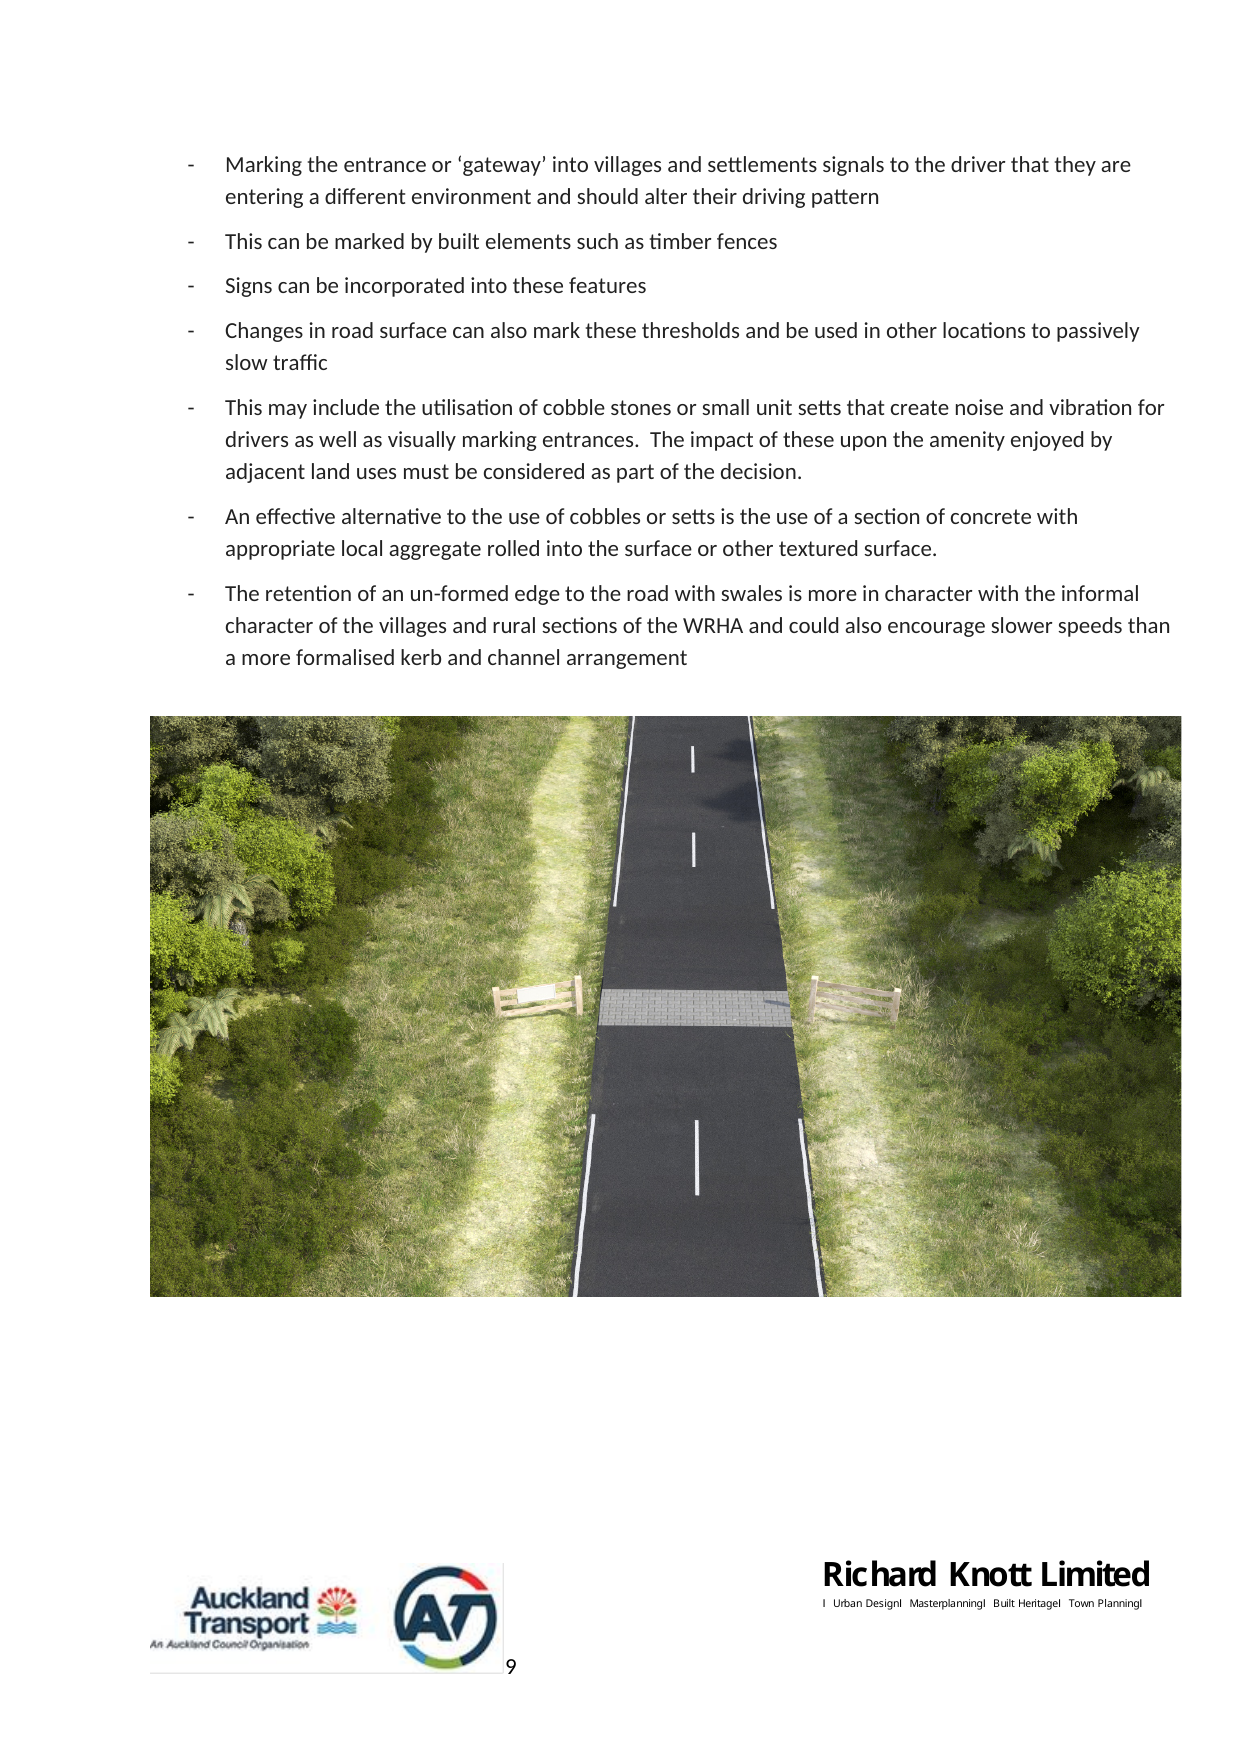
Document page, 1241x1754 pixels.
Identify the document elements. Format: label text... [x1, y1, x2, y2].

list An effective alternative to the use of cobbles or setts is the use of a section of concrete with appropriate local aggregate rolled into the surface or other textured surface. [187, 502, 1181, 562]
list Marking the entrance or ‘gateway’ into villages and settlements signals to the driver that they are entering a different environment and should alter their driving pattern [187, 150, 1181, 210]
list This may include the utilisation of cobble stones or small unit setts that create noise and vibration for drivers as well as visually marking entrances. The impact of these upon the amenity enjoyed by adjacent land uses must be considered as part of the decision. [187, 393, 1181, 486]
list Changes in road surface can also mark these thresholds and be used in other locations to passively slow traffic [187, 316, 1181, 376]
picture [150, 716, 1182, 1297]
list The retention of an un-formed edge to the road with swales is more in character with the informal character of the villages and rural sections of the WRHA and could also encourage slower speeds than a more formalised kerb and channel arrangement [187, 579, 1181, 671]
list Signs can be incorporated into these features [187, 272, 1181, 299]
list This can be marked by built elements such as timber fences [187, 227, 1181, 255]
picture [150, 1563, 505, 1675]
